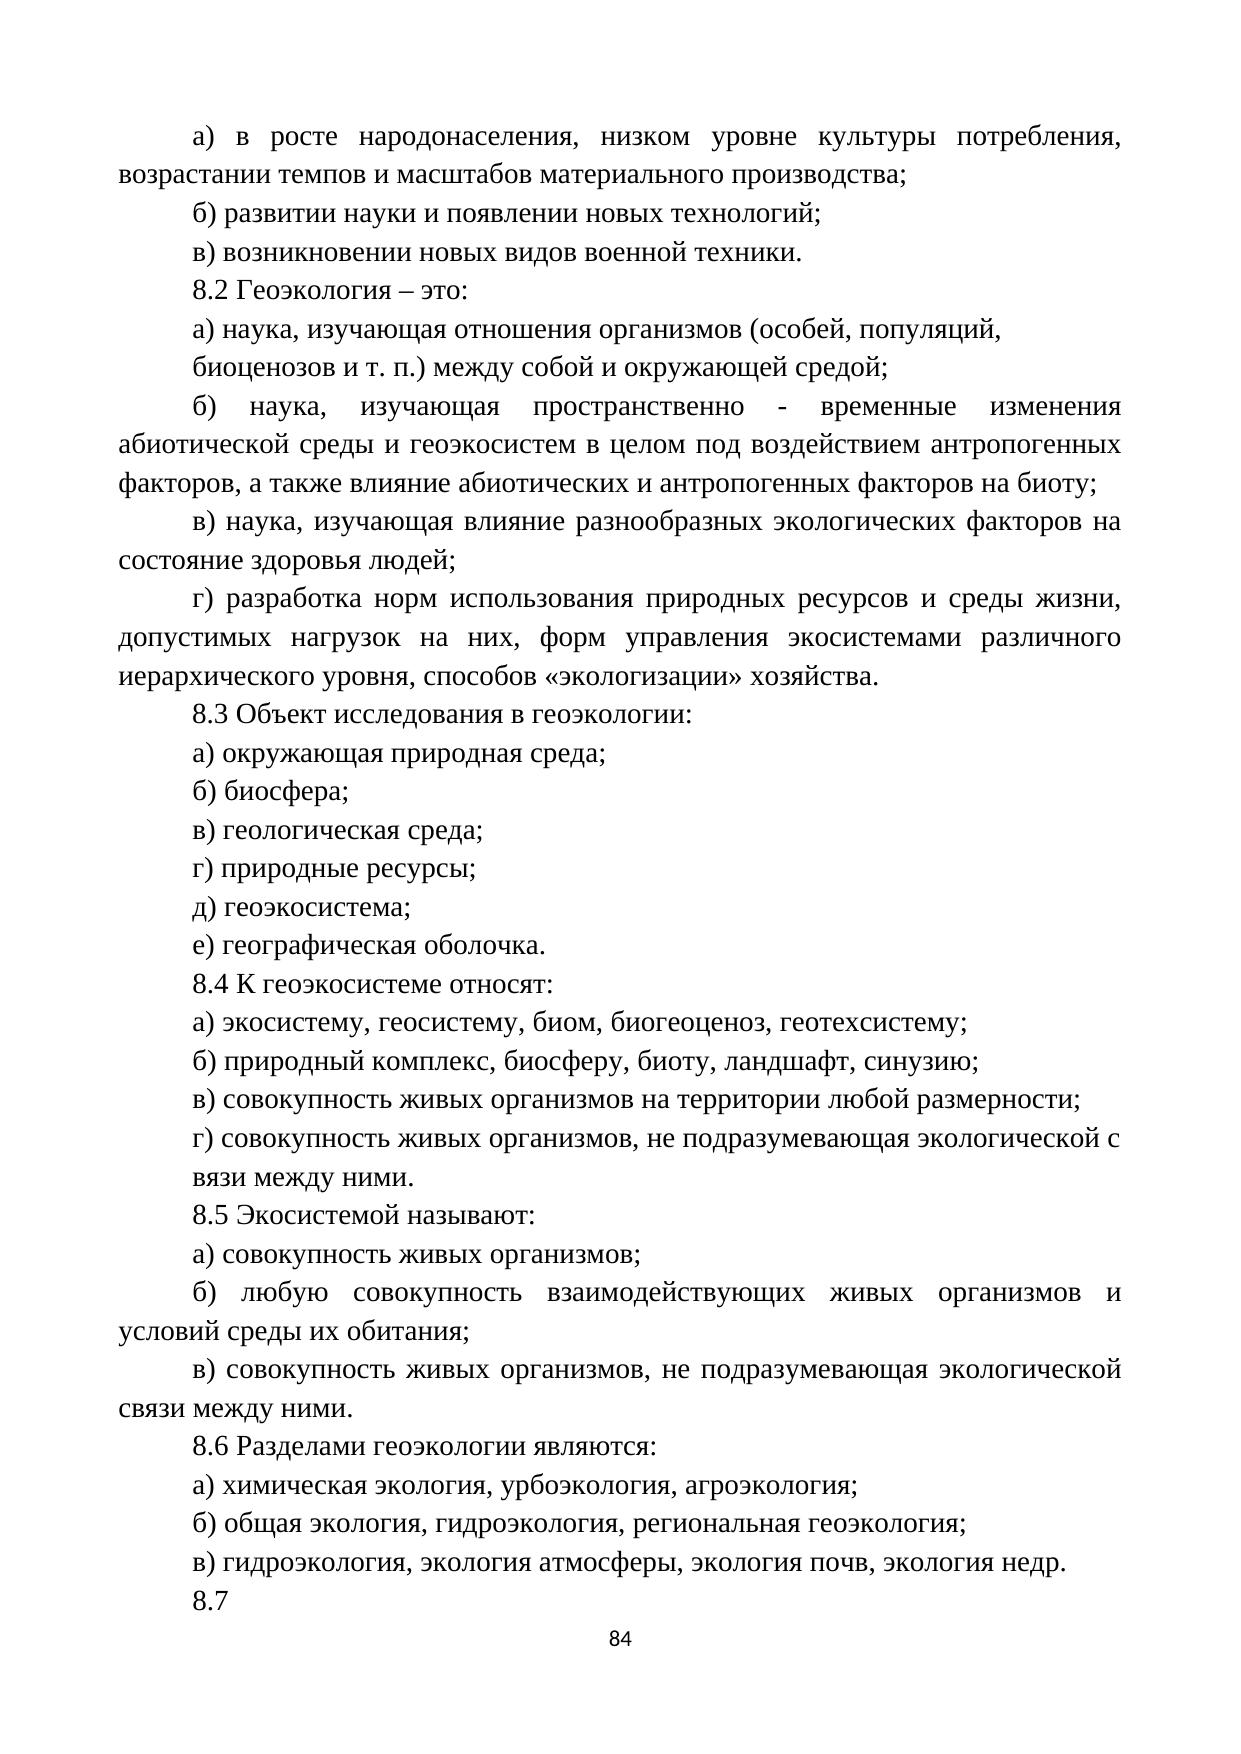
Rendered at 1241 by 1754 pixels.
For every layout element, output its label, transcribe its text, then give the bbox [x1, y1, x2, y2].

text б) общая экология, гидроэкология, региональная геоэкология; [118, 1506, 1122, 1539]
text г) разработка норм использования природных ресурсов и среды жизни, допустимых нагрузок на них, форм управления экосистемами различного иерархического уровня, способов «экологизации» хозяйства. [118, 581, 1122, 691]
text 8.7 [118, 1583, 1122, 1616]
text а) совокупность живых организмов; [118, 1236, 1122, 1269]
text вязи между ними. [118, 1159, 1122, 1192]
text б) биосфера; [118, 773, 1122, 807]
text е) географическая оболочка. [118, 927, 1122, 961]
text а) в росте народонаселения, низком уровне культуры потребления, возрастании темпов и масштабов материального производства; [118, 118, 1122, 190]
text 8.4 К геоэкосистеме относят: [118, 966, 1122, 999]
text а) окружающая природная среда; [118, 735, 1122, 768]
text г) совокупность живых организмов, не подразумевающая экологической с [118, 1120, 1122, 1154]
text 8.6 Разделами геоэкологии являются: [118, 1428, 1122, 1462]
text а) экосистему, геосистему, биом, биогеоценоз, геотехсистему; [118, 1004, 1122, 1038]
text б) природный комплекс, биосферу, биоту, ландшафт, синузию; [118, 1043, 1122, 1077]
text б) развитии науки и появлении новых технологий; [118, 195, 1122, 229]
text а) наука, изучающая отношения организмов (особей, популяций, [118, 311, 1122, 344]
text биоценозов и т. п.) между собой и окружающей средой; [118, 349, 1122, 383]
text в) геологическая среда; [118, 812, 1122, 845]
text а) химическая экология, урбоэкология, агроэкология; [118, 1467, 1122, 1501]
text в) наука, изучающая влияние разнообразных экологических факторов на состояние здоровья людей; [118, 503, 1122, 576]
text в) гидроэкология, экология атмосферы, экология почв, экология недр. [118, 1544, 1122, 1578]
text в) совокупность живых организмов на территории любой размерности; [118, 1082, 1122, 1115]
text 8.5 Экосистемой называют: [118, 1197, 1122, 1231]
text в) совокупность живых организмов, не подразумевающая экологической связи между ними. [118, 1351, 1122, 1423]
text в) возникновении новых видов военной техники. [118, 234, 1122, 267]
text б) любую совокупность взаимодействующих живых организмов и условий среды их обитания; [118, 1274, 1122, 1346]
text 8.2 Геоэкология – это: [118, 272, 1122, 306]
text б) наука, изучающая пространственно - временные изменения абиотической среды и геоэкосистем в целом под воздействием антропогенных факторов, а также влияние абиотических и антропогенных факторов на биоту; [118, 388, 1122, 498]
text д) геоэкосистема; [118, 889, 1122, 922]
text 8.3 Объект исследования в геоэкологии: [118, 696, 1122, 730]
text г) природные ресурсы; [118, 850, 1122, 884]
